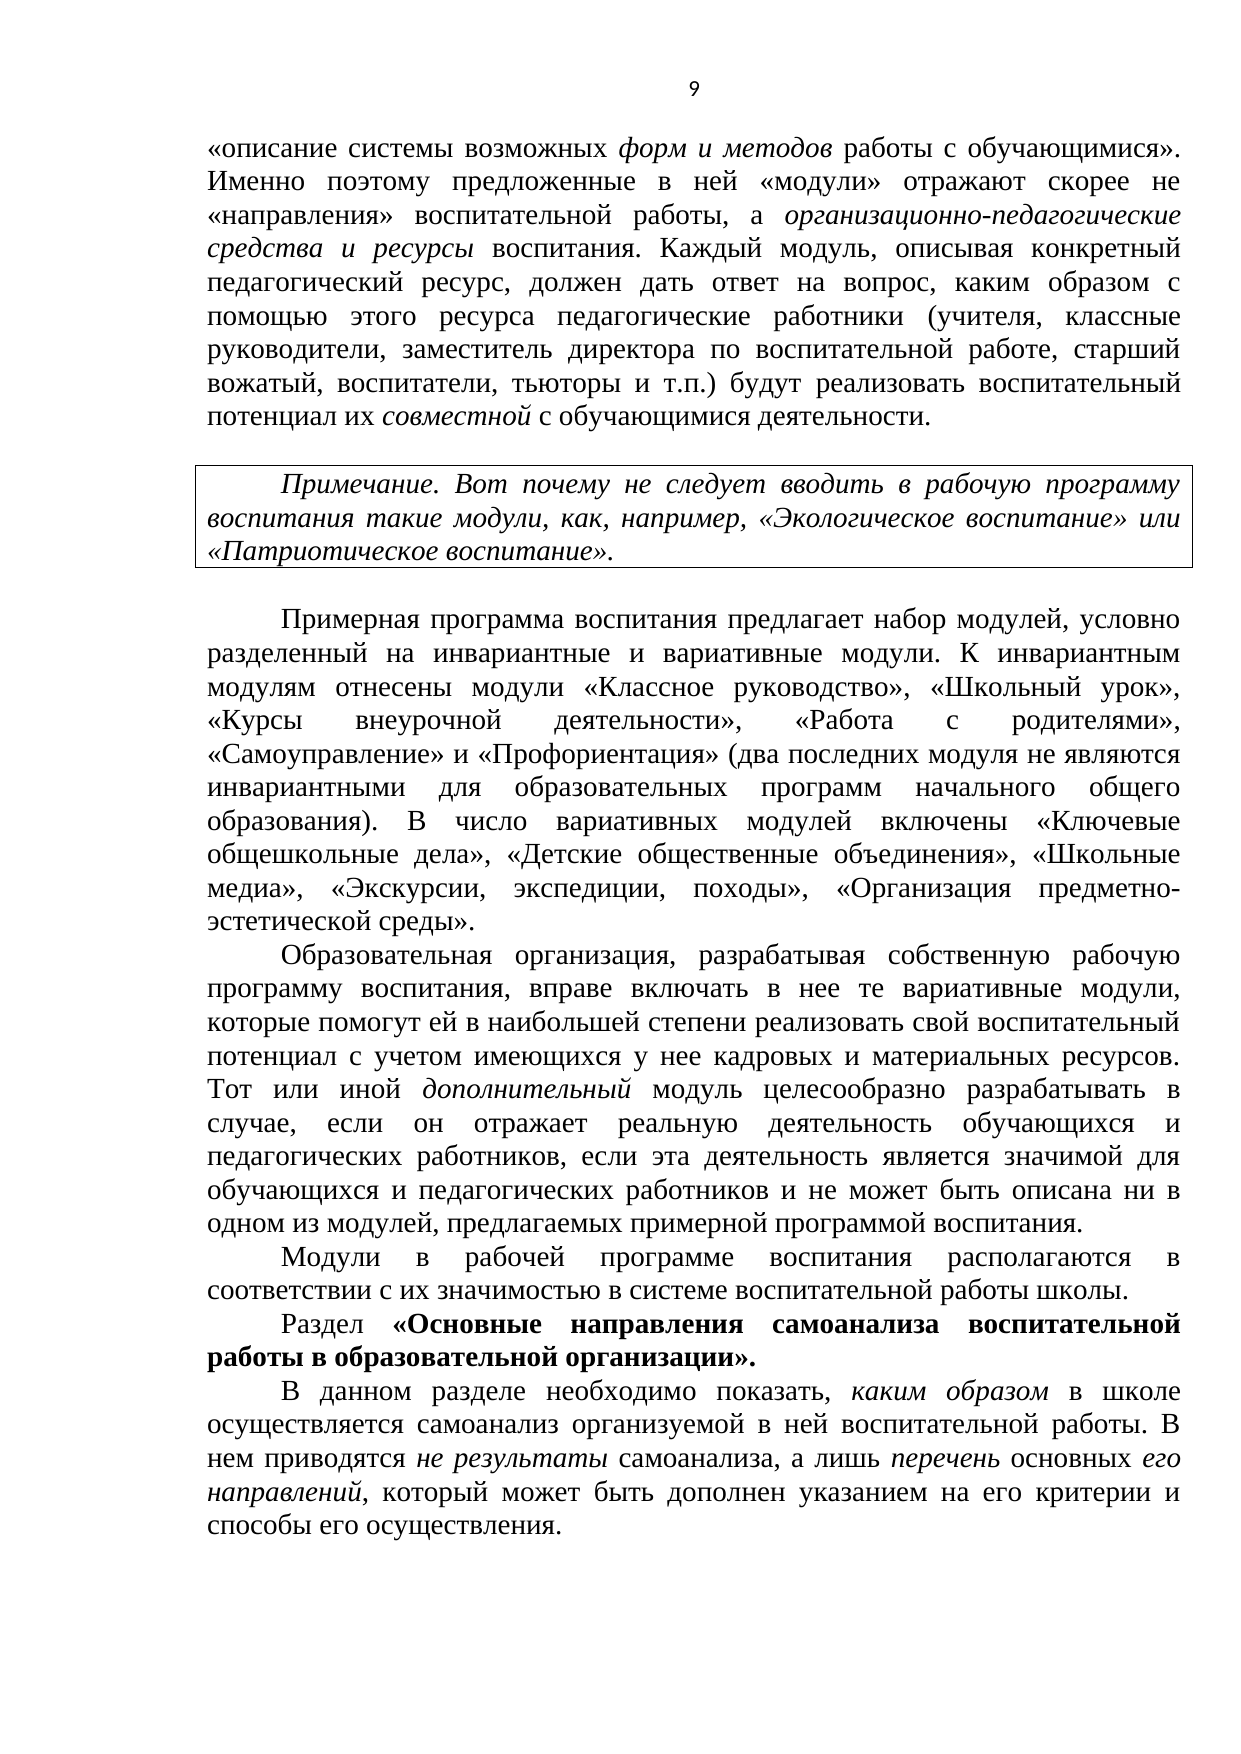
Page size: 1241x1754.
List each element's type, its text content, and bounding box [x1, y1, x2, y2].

text Модули в рабочей программе воспитания располагаются в соответствии с их значимостью в системе воспитательной работы школы. [207, 1239, 1181, 1306]
text В данном разделе необходимо показать, каким образом в школе осуществляется самоанализ организуемой в ней воспитательной работы. В нем приводятся не результаты самоанализа, а лишь перечень основных его направлений, который может быть дополнен указанием на его критерии и способы его осуществления. [207, 1373, 1181, 1541]
text Примерная программа воспитания предлагает набор модулей, условно разделенный на инвариантные и вариативные модули. К инвариантным модулям отнесены модули «Классное руководство», «Школьный урок», «Курсы внеурочной деятельности», «Работа с родителями», «Самоуправление» и «Профориентация» (два последних модуля не являются инвариантными для образовательных программ начального общего образования). В число вариативных модулей включены «Ключевые общешкольные дела», «Детские общественные объединения», «Школьные медиа», «Экскурсии, экспедиции, походы», «Организация предметно-эстетической среды». [207, 602, 1181, 937]
text Образовательная организация, разрабатывая собственную рабочую программу воспитания, вправе включать в нее те вариативные модули, которые помогут ей в наибольшей степени реализовать свой воспитательный потенциал с учетом имеющихся у нее кадровых и материальных ресурсов. Тот или иной дополнительный модуль целесообразно разрабатывать в случае, если он отражает реальную деятельность обучающихся и педагогических работников, если эта деятельность является значимой для обучающихся и педагогических работников и не может быть описана ни в одном из модулей, предлагаемых примерной программой воспитания. [207, 937, 1181, 1239]
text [207, 130, 1181, 432]
table_header Примечание. Вот почему не следует вводить в рабочую программу воспитания такие модули, как, например, «Экологическое воспитание» или «Патриотическое воспитание». [196, 466, 1192, 567]
text Раздел «Основные направления самоанализа воспитательной работы в образовательной организации». [207, 1306, 1181, 1373]
